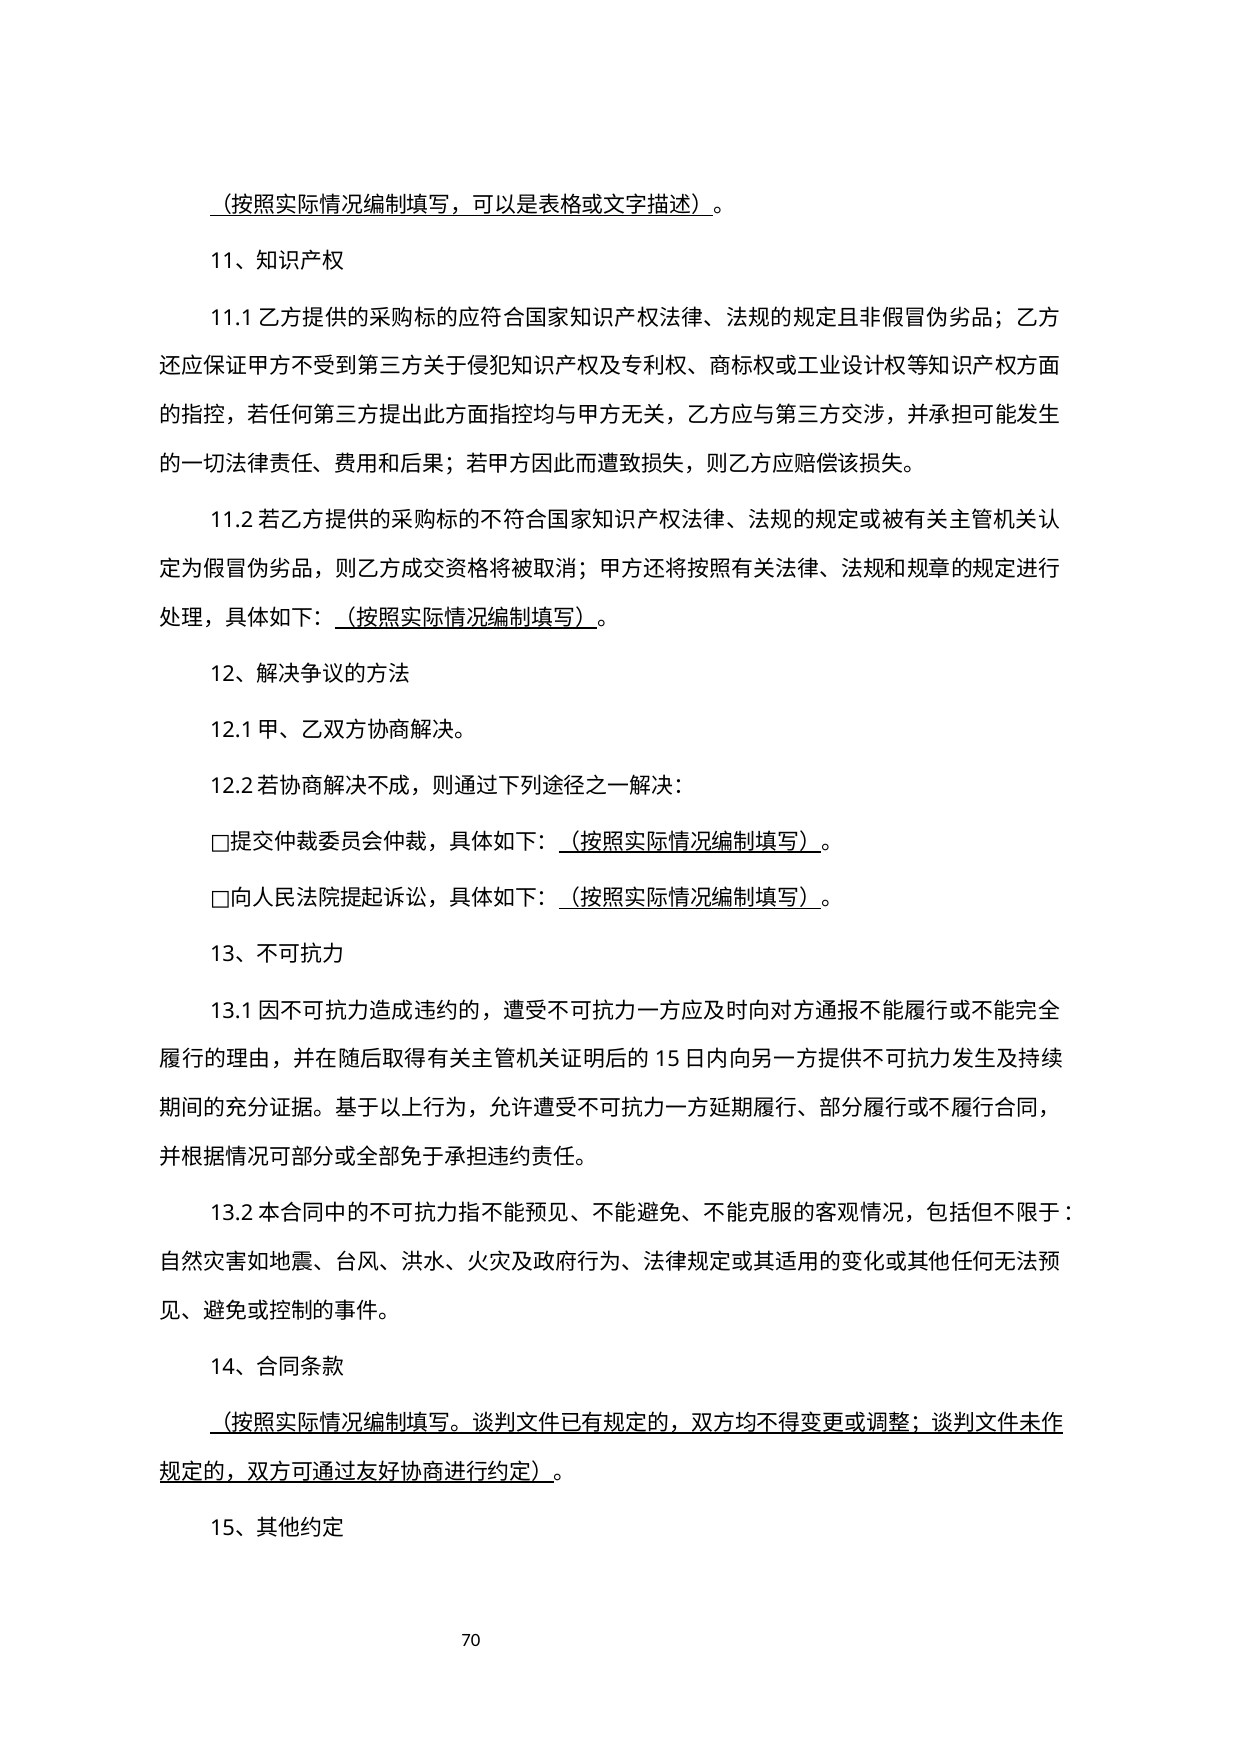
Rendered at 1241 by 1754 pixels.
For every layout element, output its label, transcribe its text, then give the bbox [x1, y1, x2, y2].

text □向人民法院提起诉讼，具体如下：（按照实际情况编制填写）。 [159, 880, 1063, 912]
text 11.2若乙方提供的采购标的不符合国家知识产权法律、法规的规定或被有关主管机关认定为假冒伪劣品，则乙方成交资格将被取消；甲方还将按照有关法律、法规和规章的规定进行处理，具体如下：（按照实际情况编制填写）。 [159, 502, 1063, 632]
text 12.2若协商解决不成，则通过下列途径之一解决： [159, 768, 1063, 800]
text 11、知识产权 [159, 243, 1063, 276]
text 12、解决争议的方法 [159, 655, 1063, 688]
text □提交仲裁委员会仲裁，具体如下：（按照实际情况编制填写）。 [159, 824, 1063, 856]
text 15、其他约定 [159, 1509, 1063, 1542]
text 14、合同条款 [159, 1348, 1063, 1381]
text 13.1因不可抗力造成违约的，遭受不可抗力一方应及时向对方通报不能履行或不能完全履行的理由，并在随后取得有关主管机关证明后的15日内向另一方提供不可抗力发生及持续期间的充分证据。基于以上行为，允许遭受不可抗力一方延期履行、部分履行或不履行合同，并根据情况可部分或全部免于承担违约责任。 [159, 992, 1063, 1171]
text 12.1甲、乙双方协商解决。 [159, 712, 1063, 744]
text 13、不可抗力 [159, 936, 1063, 969]
text （按照实际情况编制填写。谈判文件已有规定的，双方均不得变更或调整；谈判文件未作规定的，双方可通过友好协商进行约定）。 [159, 1404, 1063, 1486]
text 13.2本合同中的不可抗力指不能预见、不能避免、不能克服的客观情况，包括但不限于：自然灾害如地震、台风、洪水、火灾及政府行为、法律规定或其适用的变化或其他任何无法预见、避免或控制的事件。 [159, 1195, 1063, 1325]
text 11.1乙方提供的采购标的应符合国家知识产权法律、法规的规定且非假冒伪劣品；乙方还应保证甲方不受到第三方关于侵犯知识产权及专利权、商标权或工业设计权等知识产权方面的指控，若任何第三方提出此方面指控均与甲方无关，乙方应与第三方交涉，并承担可能发生的一切法律责任、费用和后果；若甲方因此而遭致损失，则乙方应赔偿该损失。 [159, 299, 1063, 478]
text （按照实际情况编制填写，可以是表格或文字描述）。 [159, 187, 1063, 219]
